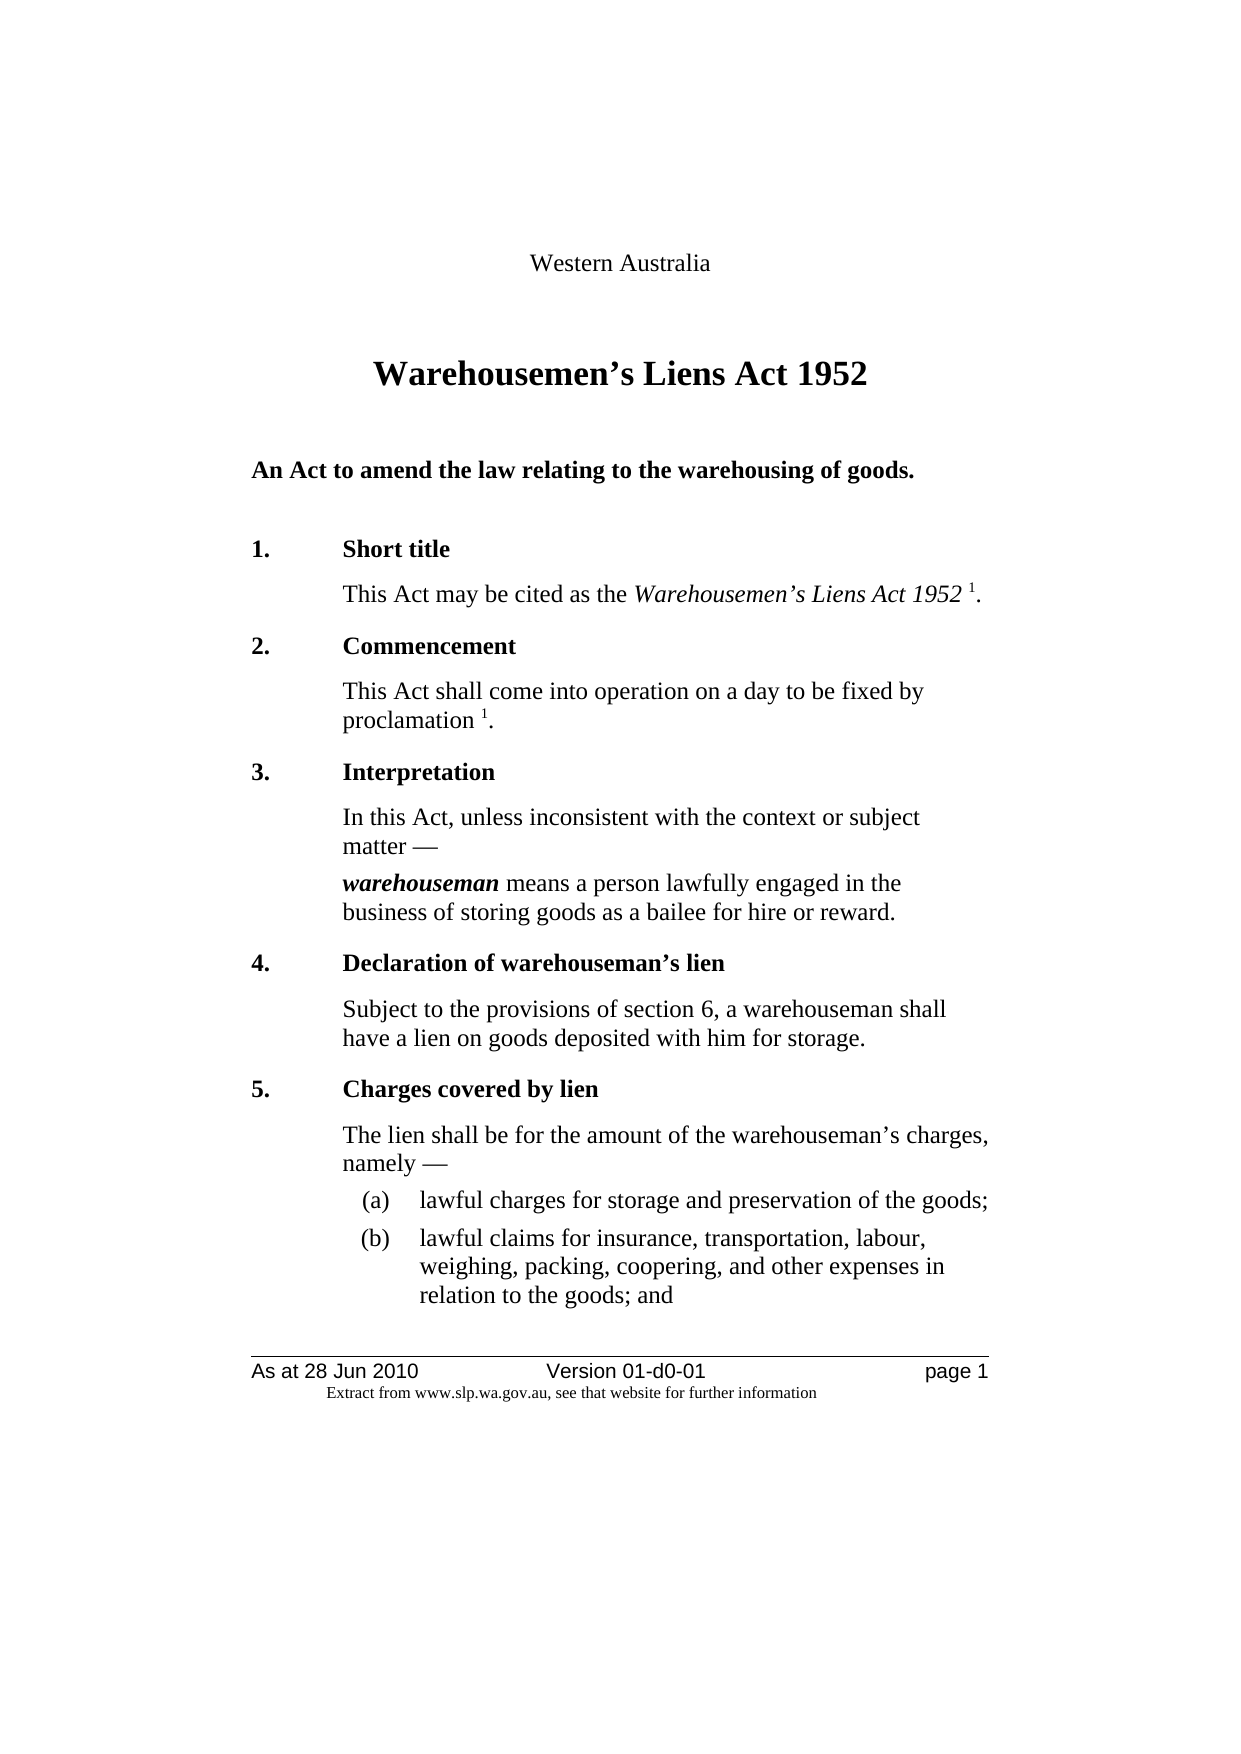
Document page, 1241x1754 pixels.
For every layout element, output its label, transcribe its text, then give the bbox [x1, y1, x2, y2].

text warehouseman means a person lawfully engaged in the business of storing goods as a bailee for hire or reward. [251, 868, 989, 926]
subtitle 1. Short title [251, 534, 989, 563]
subtitle 3. Interpretation [251, 757, 989, 786]
text (b) lawful claims for insurance, transportation, labour, weighing, packing, coopering, and other expenses in relation to the goods; and [251, 1223, 989, 1309]
text In this Act, unless inconsistent with the context or subject matter — [251, 802, 989, 860]
text Subject to the provisions of section 6, a warehouseman shall have a lien on goods deposited with him for storage. [251, 994, 989, 1051]
text Western Australia [251, 248, 989, 277]
text Warehousemen’s Liens Act 1952 [251, 352, 989, 393]
subtitle 5. Charges covered by lien [251, 1074, 989, 1103]
text This Act shall come into operation on a day to be fixed by proclamation 1. [251, 676, 989, 734]
text This Act may be cited as the Warehousemen’s Liens Act 1952 1. [251, 579, 989, 608]
subtitle 2. Commencement [251, 631, 989, 660]
subtitle 4. Declaration of warehouseman’s lien [251, 948, 989, 977]
title An Act to amend the law relating to the warehousing of goods. [251, 455, 989, 484]
text The lien shall be for the amount of the warehouseman’s charges, namely — [251, 1120, 989, 1177]
text (a) lawful charges for storage and preservation of the goods; [251, 1186, 989, 1214]
